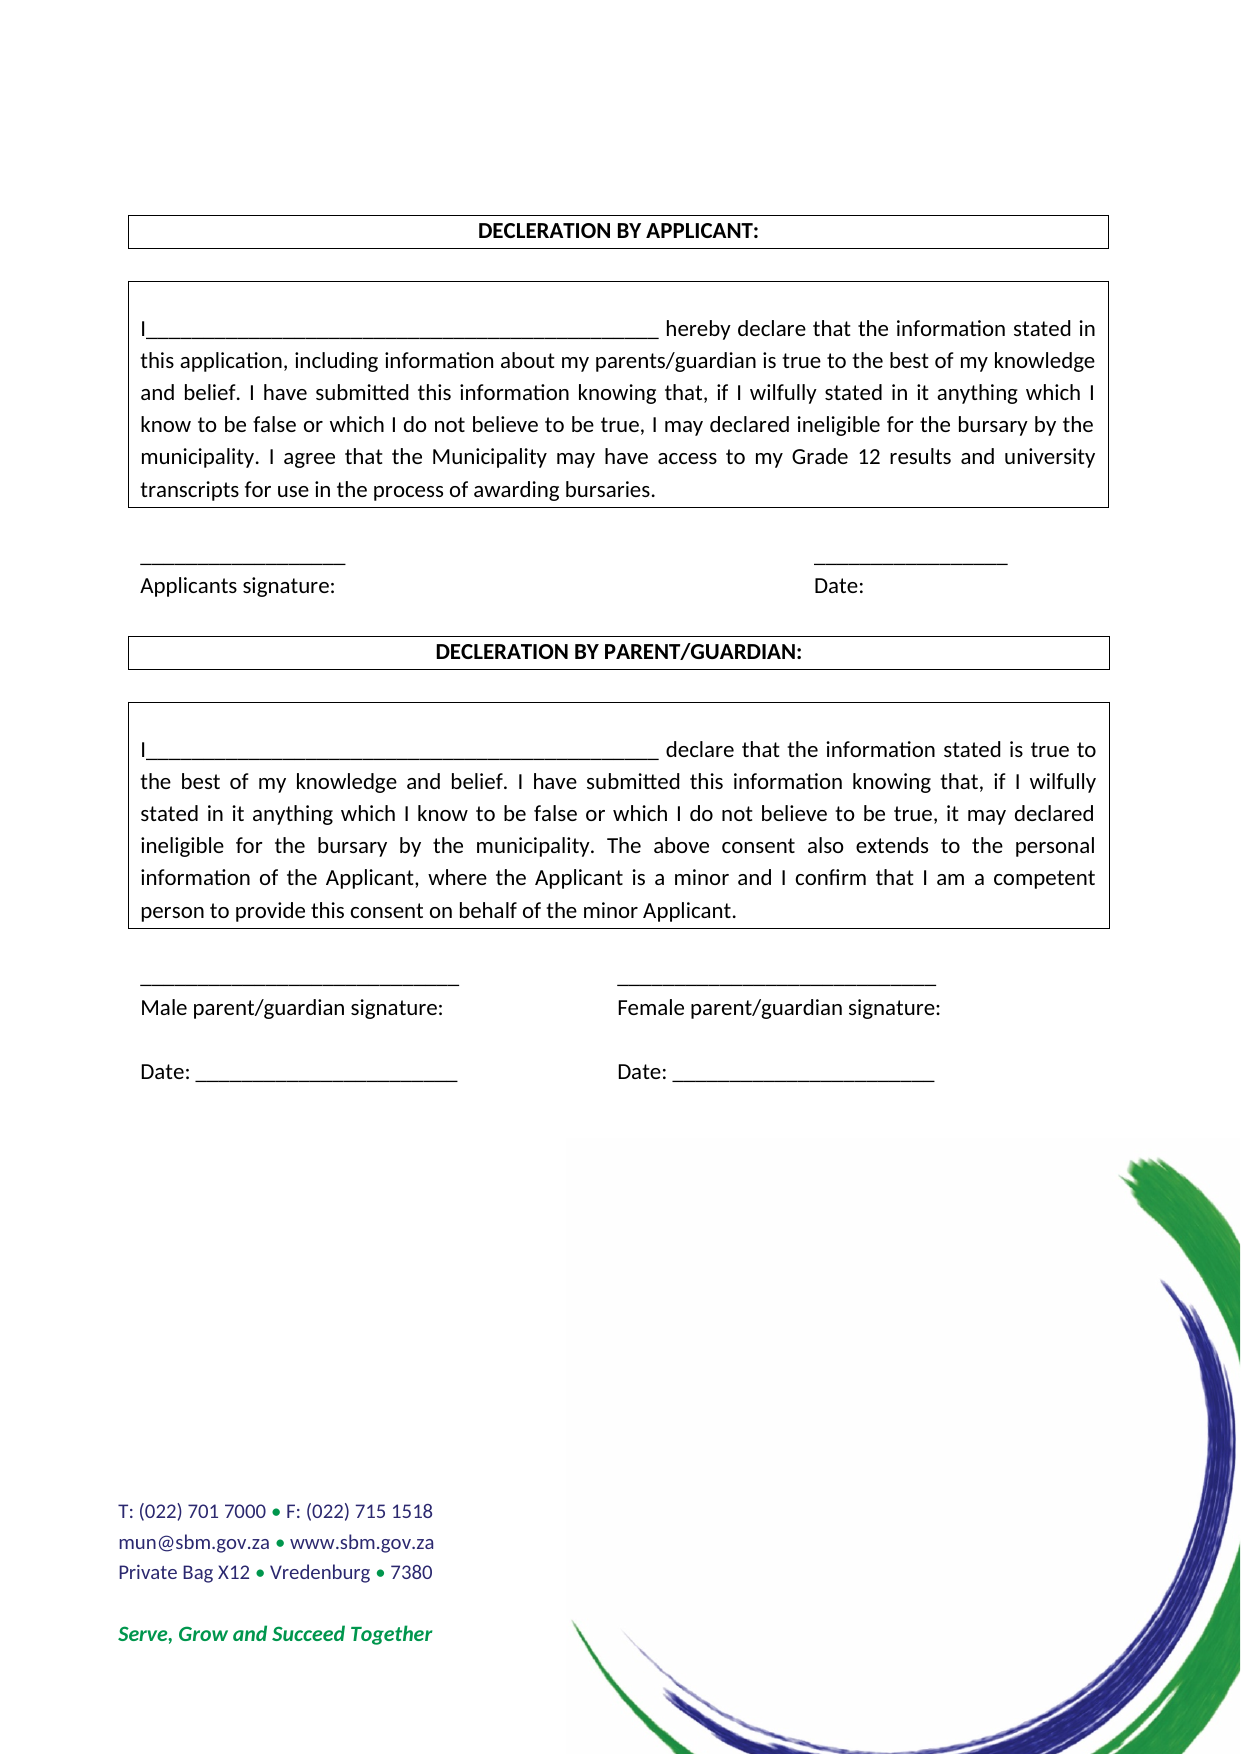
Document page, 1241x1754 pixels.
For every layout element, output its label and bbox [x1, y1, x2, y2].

table_cell [117, 118, 1120, 1121]
picture [566, 1138, 1241, 1754]
